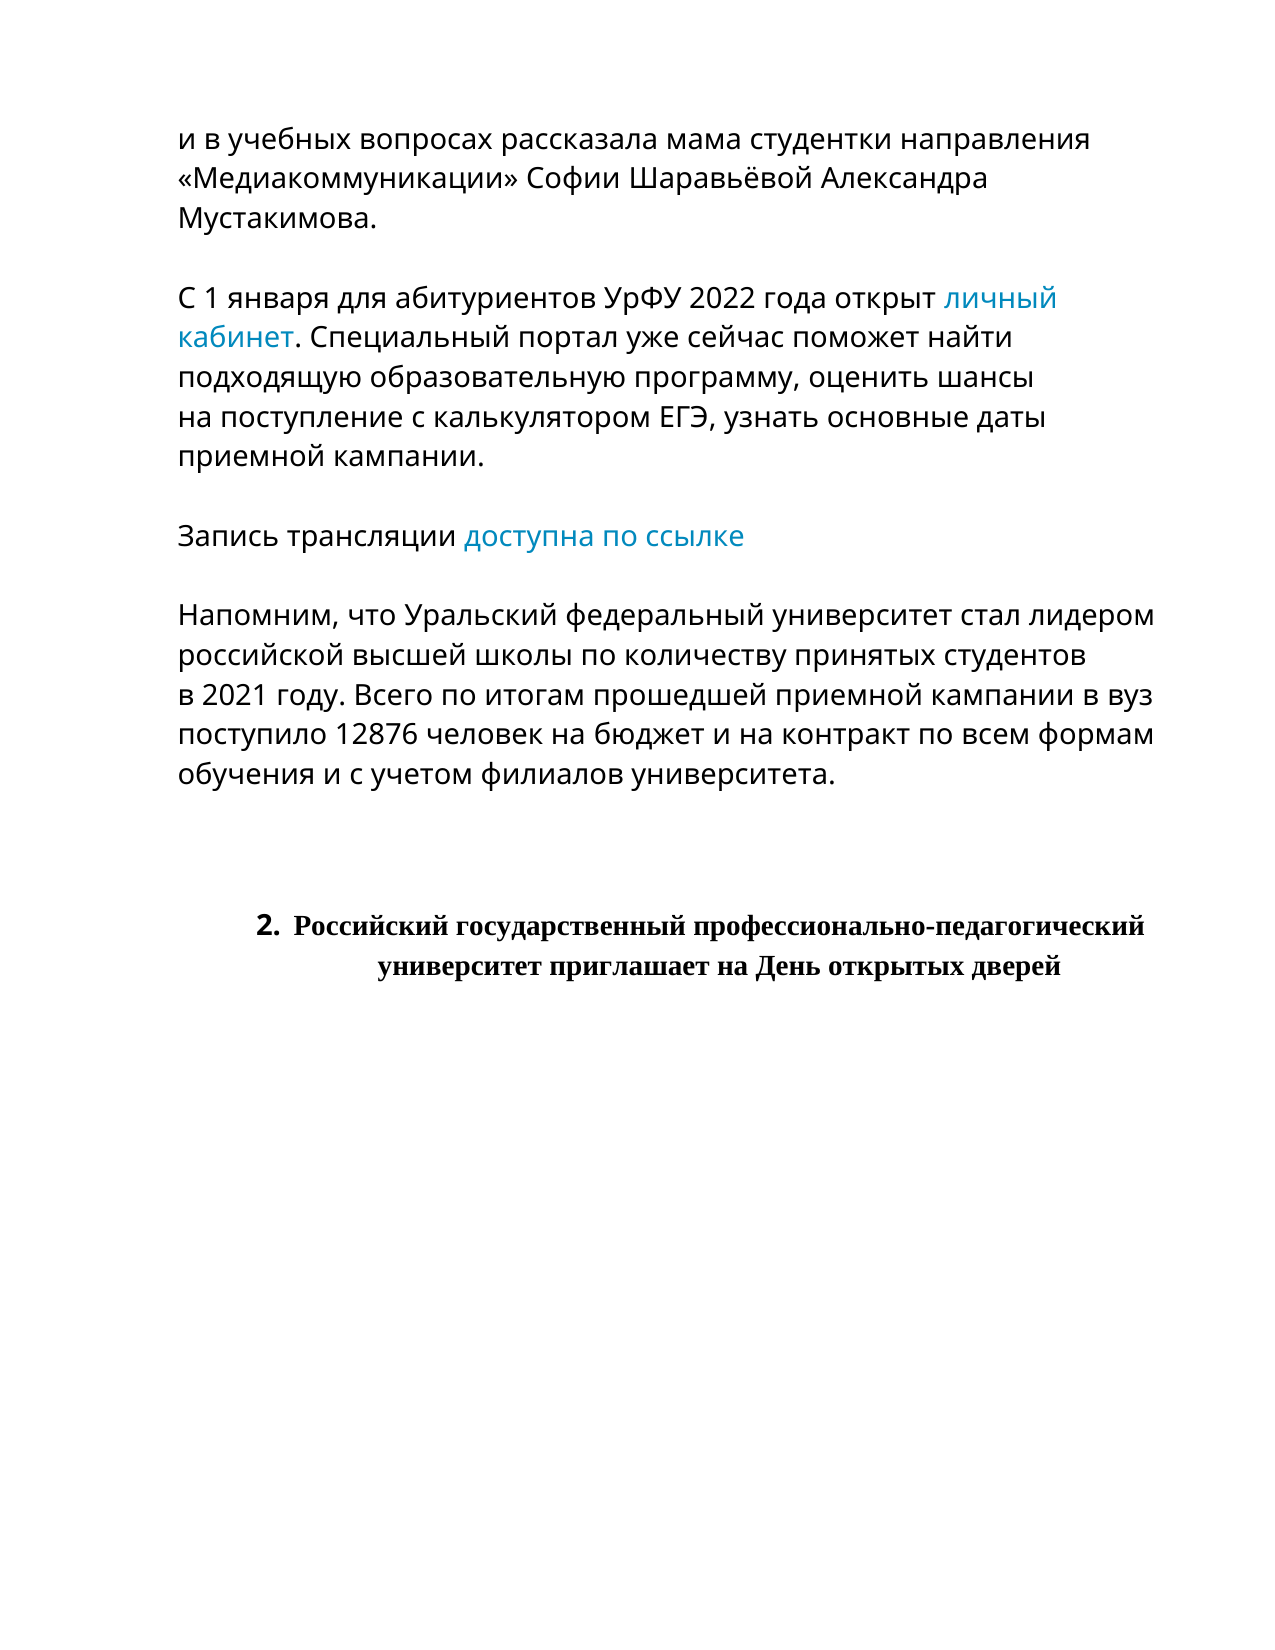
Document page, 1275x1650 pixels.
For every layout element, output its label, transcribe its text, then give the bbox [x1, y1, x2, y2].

text Запись трансляции доступна по ссылке [177, 515, 1186, 555]
text Напомним, что Уральский федеральный университет стал лидером российской высшей школы по количеству принятых студентов в 2021 году. Всего по итогам прошедшей приемной кампании в вуз поступило 12876 человек на бюджет и на контракт по всем формам обучения и с учетом филиалов университета. [177, 594, 1186, 793]
list Российский государственный профессионально-педагогический университет приглашает на День открытых дверей [215, 904, 1186, 982]
text С 1 января для абитуриентов УрФУ 2022 года открыт личный кабинет. Специальный портал уже сейчас поможет найти подходящую образовательную программу, оценить шансы на поступление с калькулятором ЕГЭ, узнать основные даты приемной кампании. [177, 277, 1186, 475]
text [177, 118, 1186, 237]
